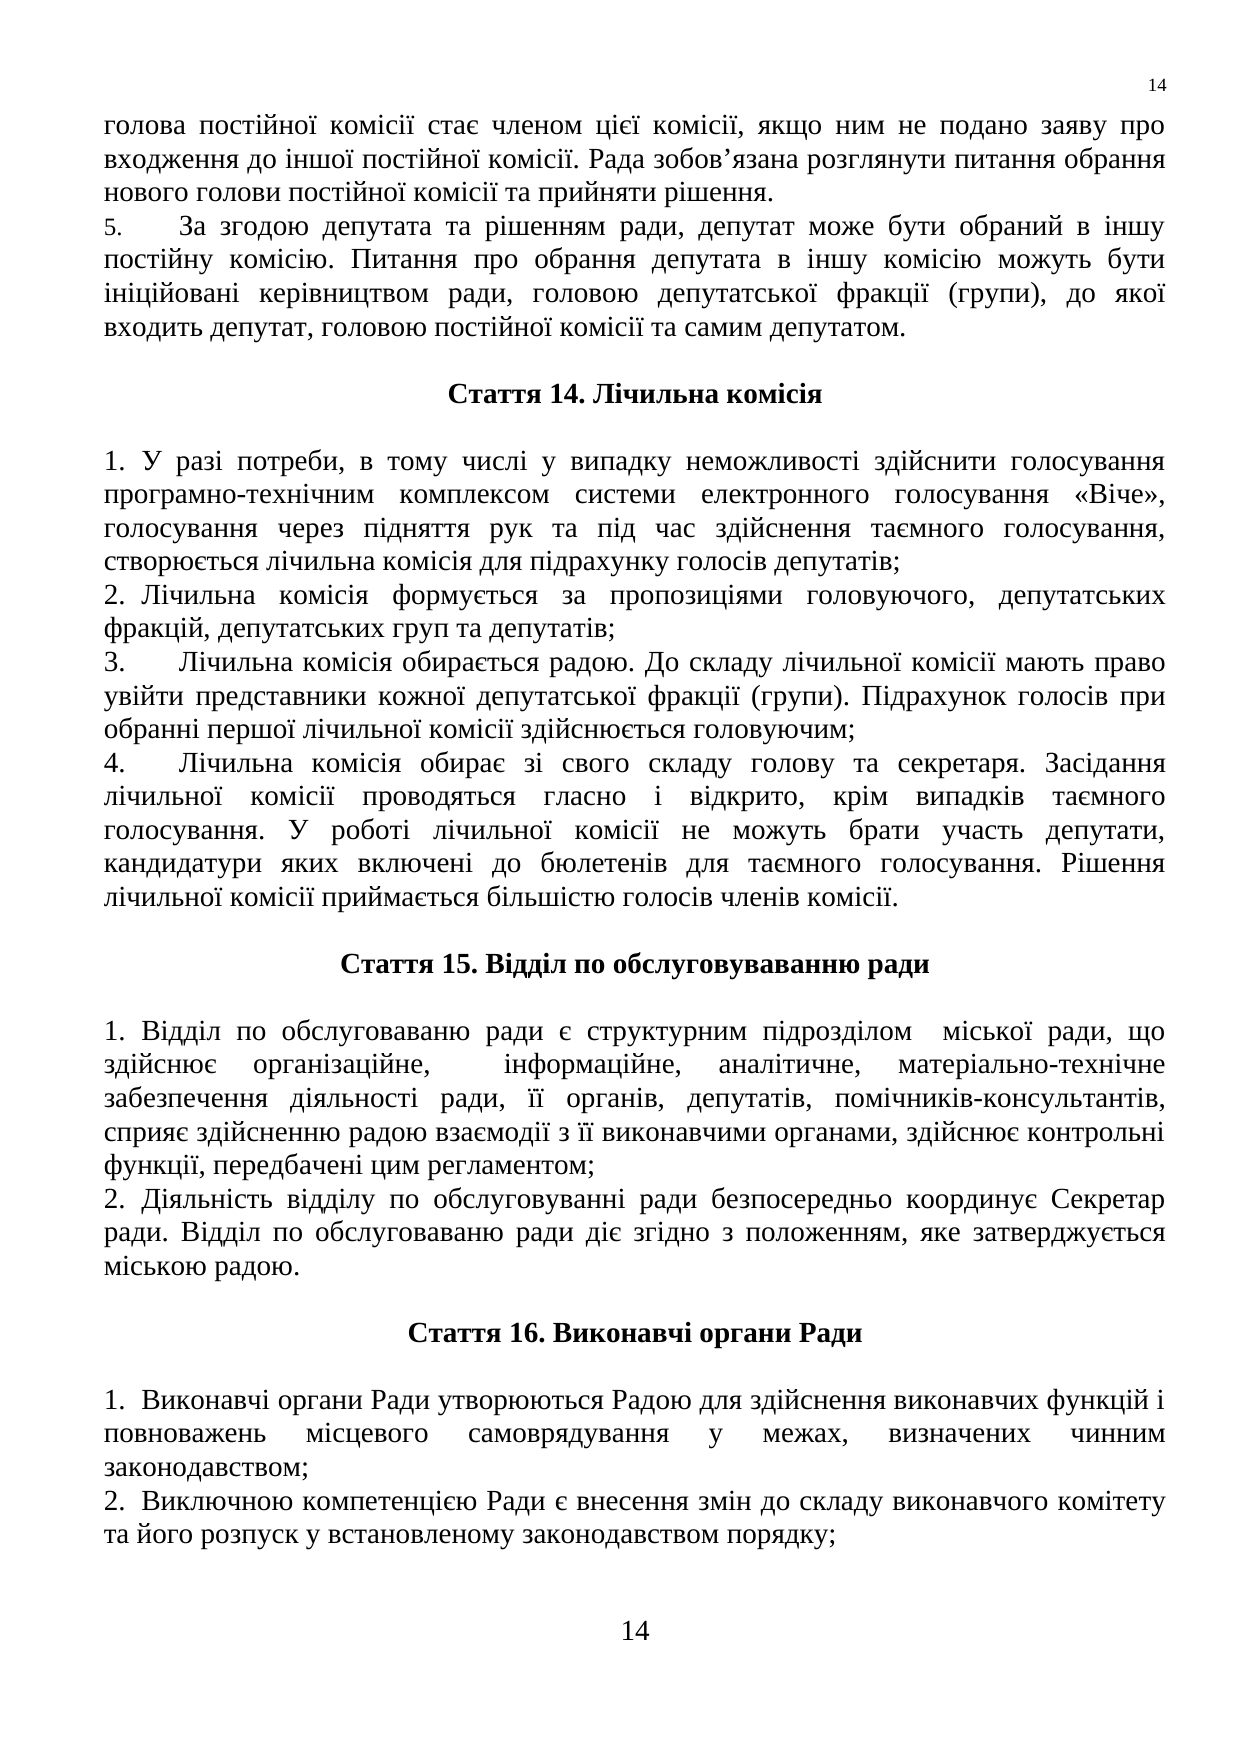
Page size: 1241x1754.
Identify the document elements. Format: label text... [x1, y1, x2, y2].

list У разі потреби, в тому числі у випадку неможливості здійснити голосування програмно-технічним комплексом системи електронного голосування «Віче», голосування через підняття рук та під час здійснення таємного голосування, створюється лічильна комісія для підрахунку голосів депутатів; [103, 443, 1167, 577]
list За згодою депутата та рішенням ради, депутат може бути обраний в іншу постійну комісію. Питання про обрання депутата в іншу комісію можуть бути ініційовані керівництвом ради, головою депутатської фракції (групи), до якої входить депутат, головою постійної комісії та самим депутатом. [103, 208, 1167, 342]
text Стаття 14. Лічильна комісія [103, 376, 1167, 409]
list Лічильна комісія обирає зі свого складу голову та секретаря. Засідання лічильної комісії проводяться гласно і відкрито, крім випадків таємного голосування. У роботі лічильної комісії не можуть брати участь депутати, кандидатури яких включені до бюлетенів для таємного голосування. Рішення лічильної комісії приймається більшістю голосів членів комісії. [103, 745, 1167, 912]
list Виключною компетенцією Ради є внесення змін до складу виконавчого комітету та його розпуск у встановленому законодавством порядку; [103, 1483, 1167, 1550]
text Стаття 16. Виконавчі органи Ради [103, 1315, 1167, 1348]
list Лічильна комісія формується за пропозиціями головуючого, депутатських фракцій, депутатських груп та депутатів; [103, 577, 1167, 644]
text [103, 107, 1167, 208]
list Лічильна комісія обирається радою. До складу лічильної комісії мають право увійти представники кожної депутатської фракції (групи). Підрахунок голосів при обранні першої лічильної комісії здійснюється головуючим; [103, 644, 1167, 745]
list Діяльність відділу по обслуговуванні ради безпосередньо координує Секретар ради. Відділ по обслуговаваню ради діє згідно з положенням, яке затверджується міською радою. [103, 1181, 1167, 1281]
list Виконавчі органи Ради утворюються Радою для здійснення виконавчих функцій і повноважень місцевого самоврядування у межах, визначених чинним законодавством; [103, 1382, 1167, 1483]
list Відділ по обслуговаваню ради є структурним підрозділом міської ради, що здійснює організаційне, інформаційне, аналітичне, матеріально-технічне забезпечення діяльності ради, її органів, депутатів, помічників-консультантів, сприяє здійсненню радою взаємодії з її виконавчими органами, здійснює контрольні функції, передбачені цим регламентом; [103, 1013, 1167, 1181]
text Стаття 15. Відділ по обслуговуваванню ради [103, 946, 1167, 979]
